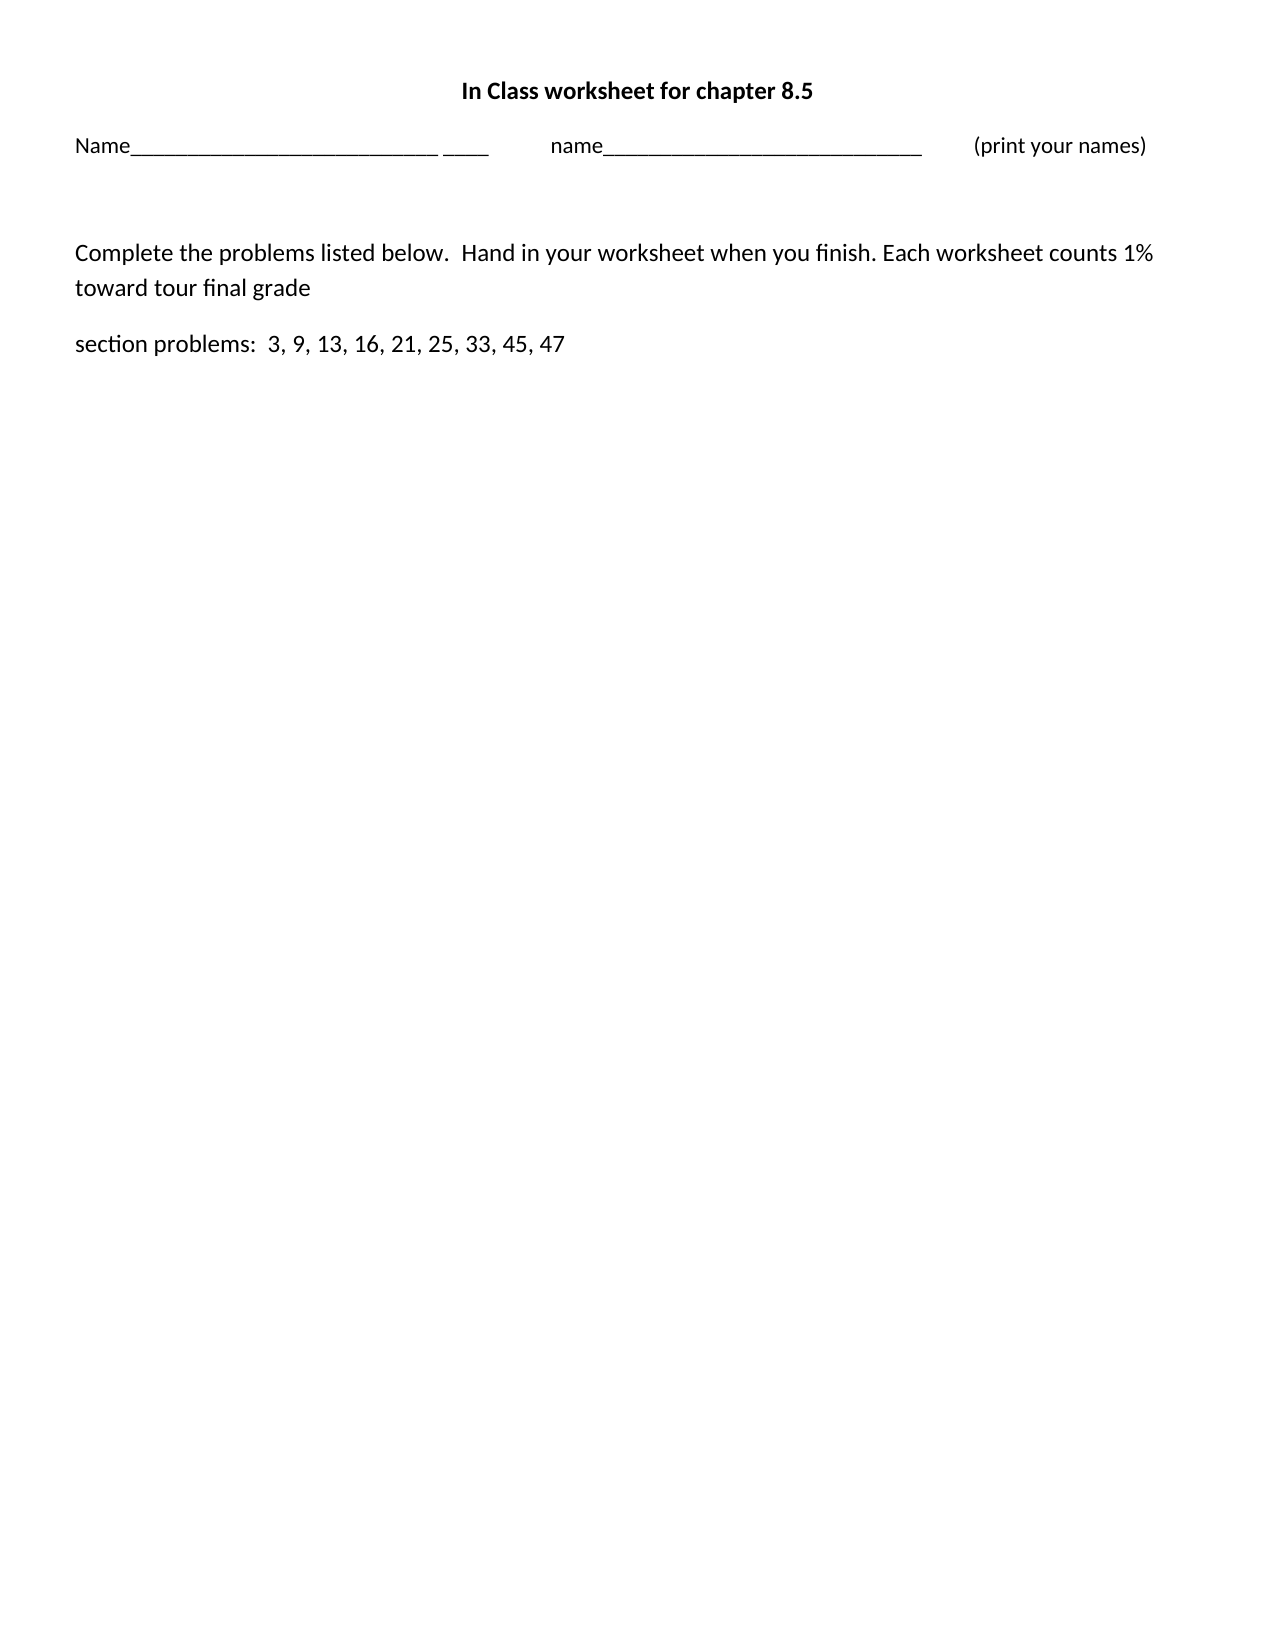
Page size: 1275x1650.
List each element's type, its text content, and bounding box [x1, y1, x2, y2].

text section problems: 3, 9, 13, 16, 21, 25, 33, 45, 47 [75, 328, 1200, 358]
text Complete the problems listed below. Hand in your worksheet when you finish. Each worksheet counts 1% toward tour final grade [75, 237, 1200, 302]
text Name___________________________ ____ name____________________________ (print your names) [75, 131, 1200, 159]
text In Class worksheet for chapter 8.5 [75, 75, 1200, 106]
